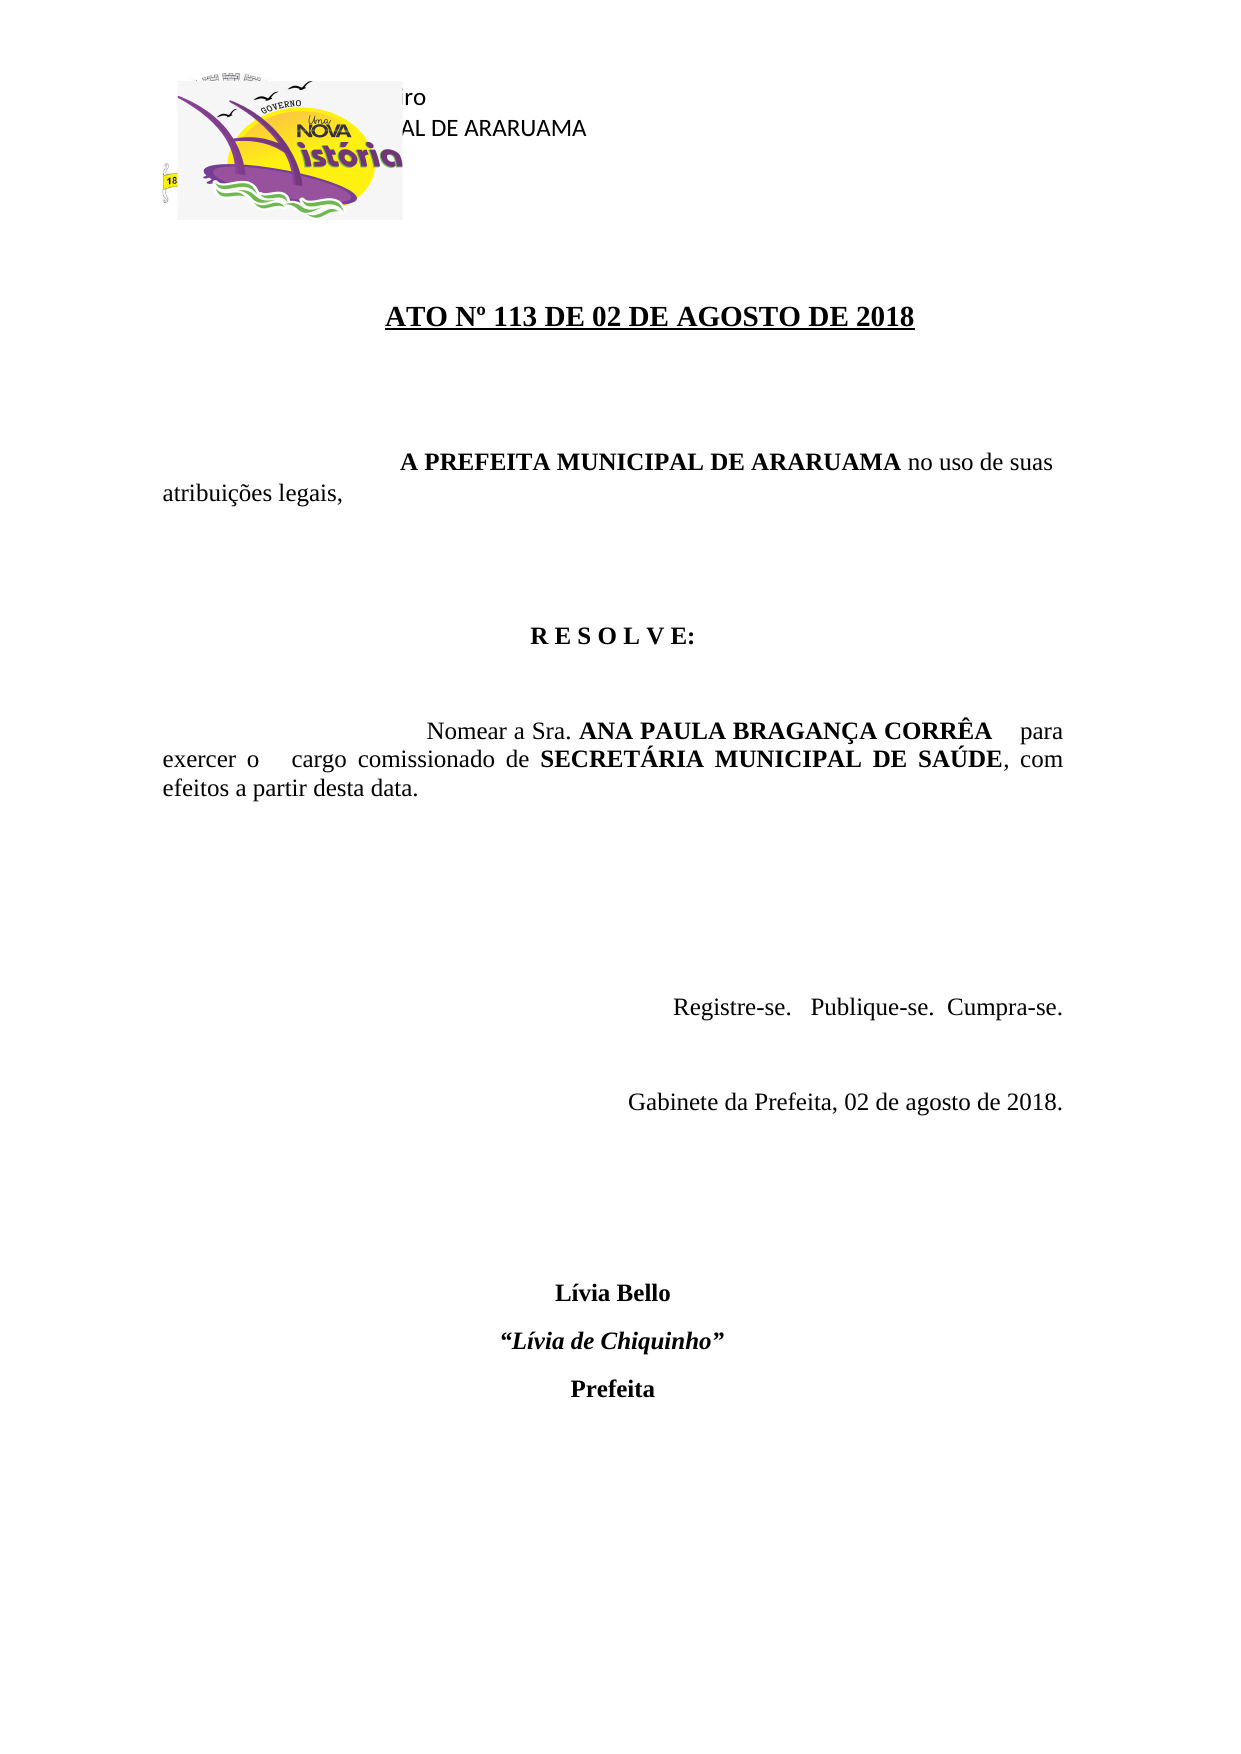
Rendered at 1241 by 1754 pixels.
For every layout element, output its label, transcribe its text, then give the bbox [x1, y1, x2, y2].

text A PREFEITA MUNICIPAL DE ARARUAMA no uso de suas atribuições legais, [162, 447, 1063, 507]
text ATO Nº 113 DE 02 DE AGOSTO DE 2018 [236, 299, 1063, 332]
text Prefeita [162, 1374, 1063, 1402]
picture [162, 73, 403, 220]
text Lívia Bello [162, 1278, 1063, 1307]
text Gabinete da Prefeita, 02 de agosto de 2018. [162, 1087, 1063, 1116]
text Registre-se. Publique-se. Cumpra-se. [162, 992, 1063, 1021]
text Nomear a Sra. ANA PAULA BRAGANÇA CORRÊA para exercer o cargo comissionado de SECRETÁRIA MUNICIPAL DE SAÚDE, com efeitos a partir desta data. [162, 716, 1063, 802]
text “Lívia de Chiquinho” [162, 1326, 1063, 1355]
text R E S O L V E: [162, 621, 1063, 650]
